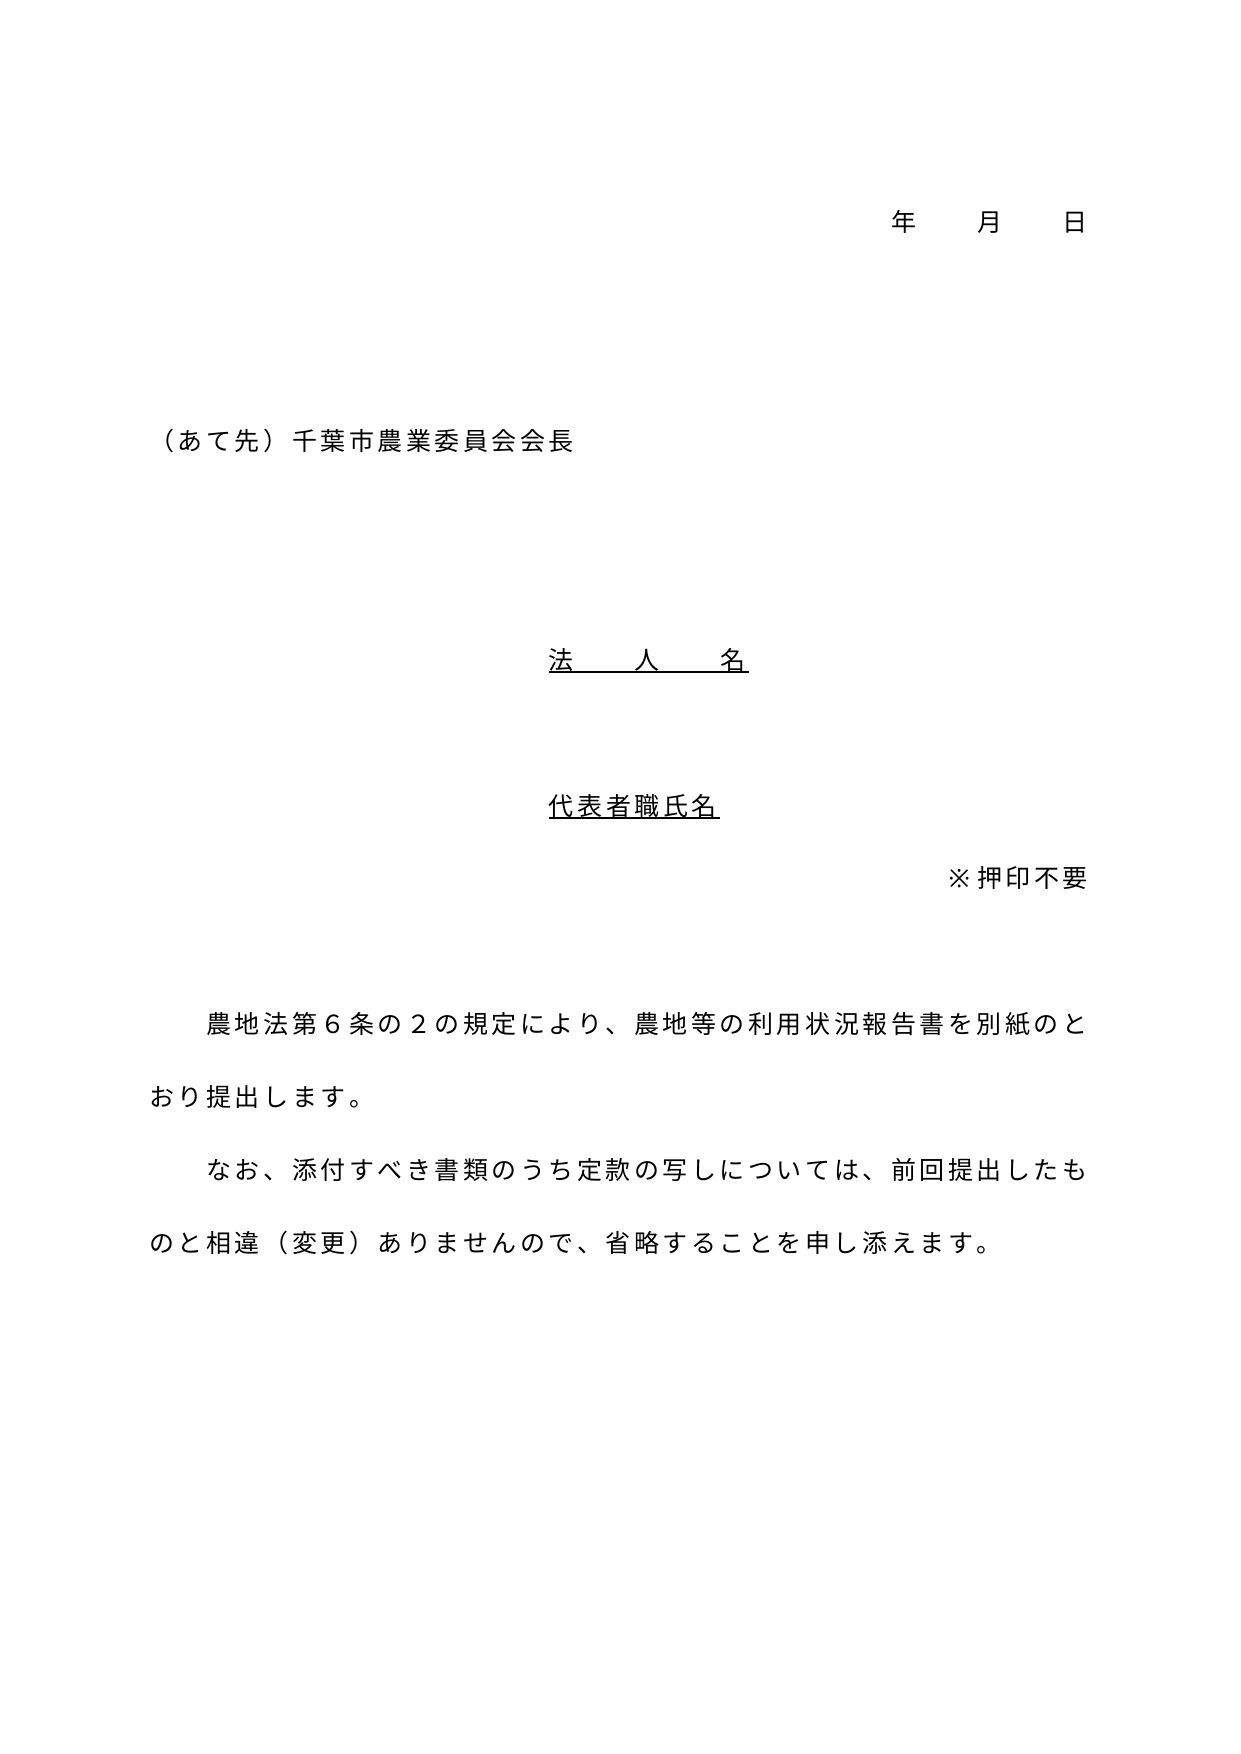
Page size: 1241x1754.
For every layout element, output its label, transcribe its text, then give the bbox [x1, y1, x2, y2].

text 年 月 日 [149, 184, 1091, 257]
text ※押印不要 [149, 841, 1091, 913]
text （あて先）千葉市農業委員会会長 [149, 403, 1091, 476]
text 農地法第６条の２の規定により、農地等の利用状況報告書を別紙のとおり提出します。 [149, 986, 1091, 1132]
text なお、添付すべき書類のうち定款の写しについては、前回提出したものと相違（変更）ありませんので、省略することを申し添えます。 [149, 1132, 1091, 1278]
text 法 人 名 [149, 622, 1091, 695]
text 代表者職氏名 [149, 768, 1091, 841]
